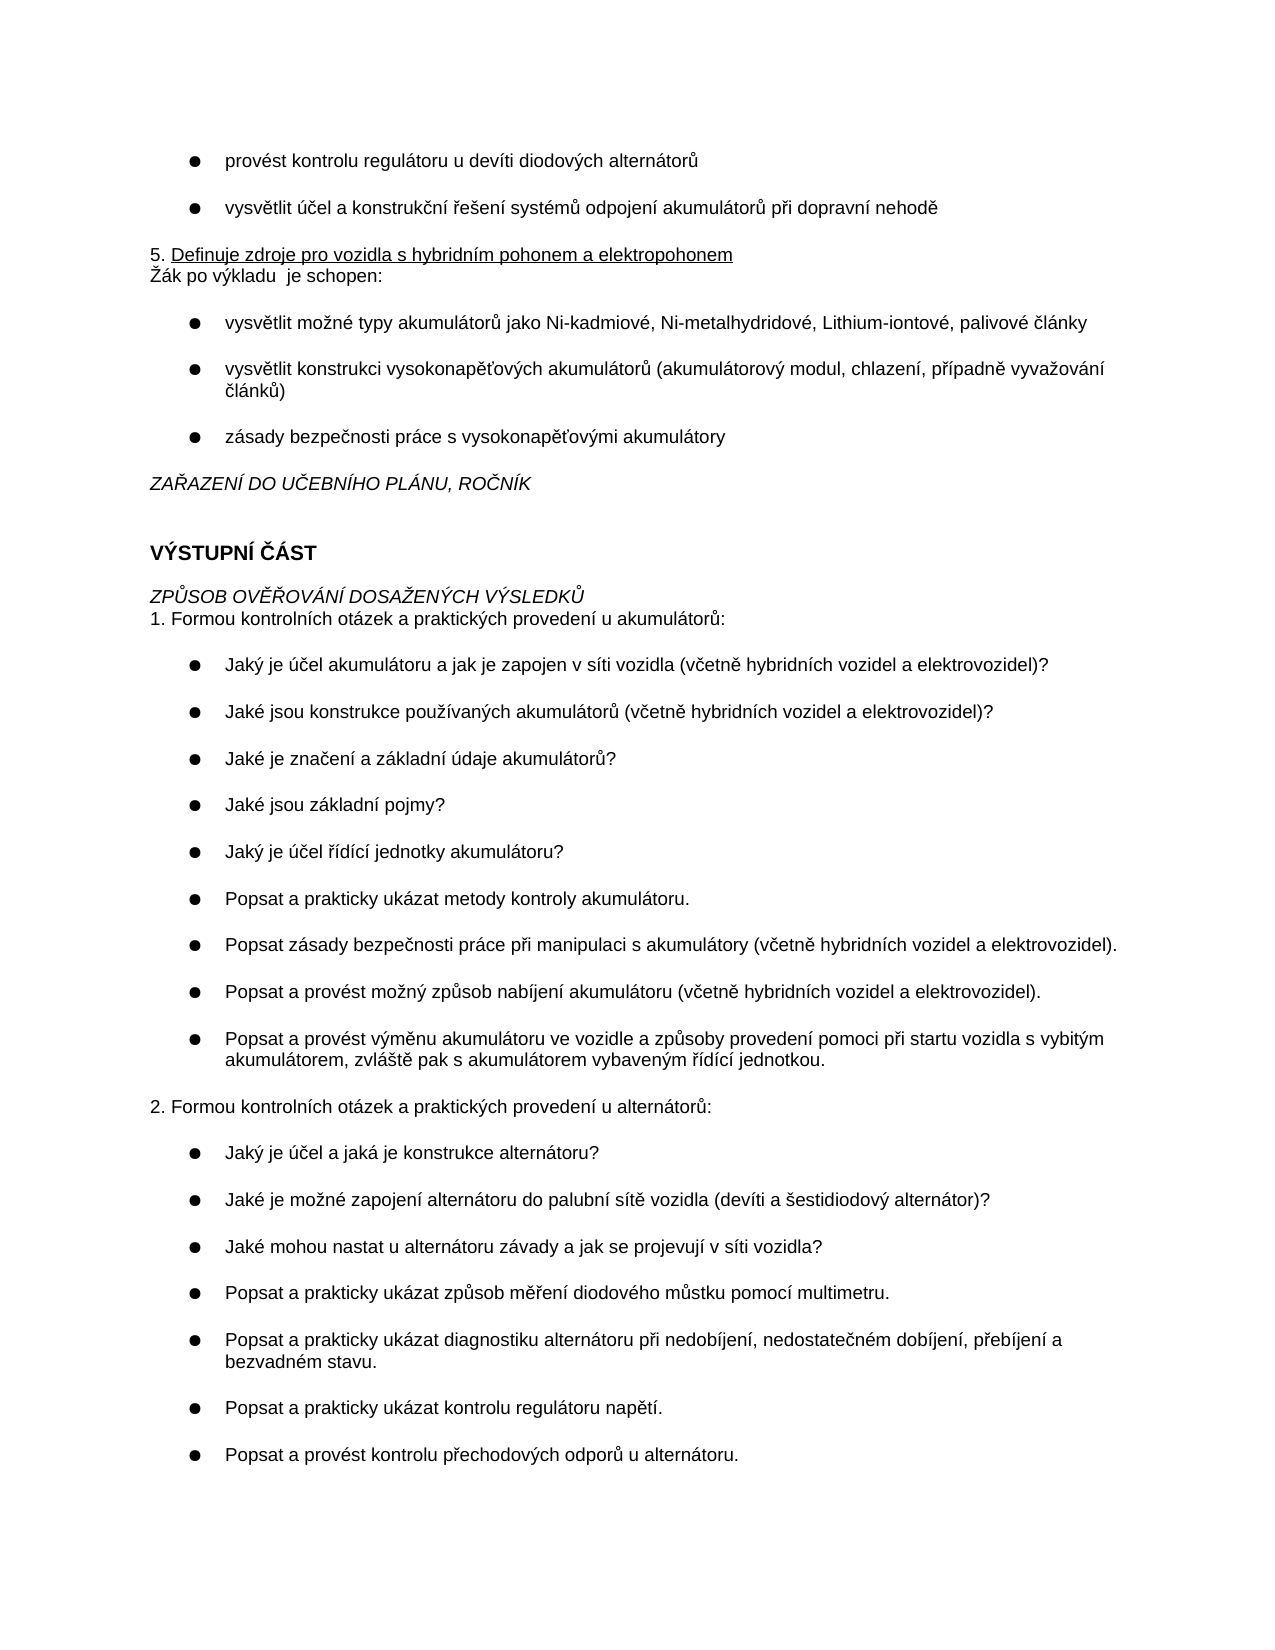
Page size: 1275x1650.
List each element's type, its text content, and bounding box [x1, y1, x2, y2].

list vysvětlit možné typy akumulátorů jako Ni-kadmiové, Ni-metalhydridové, Lithium-iontové, palivové články [187, 311, 1125, 333]
list Popsat a provést možný způsob nabíjení akumulátoru (včetně hybridních vozidel a elektrovozidel). [187, 981, 1125, 1002]
text 5. Definuje zdroje pro vozidla s hybridním pohonem a elektropohonem [150, 243, 1125, 265]
list Popsat a prakticky ukázat způsob měření diodového můstku pomocí multimetru. [187, 1282, 1125, 1304]
list provést kontrolu regulátoru u devíti diodových alternátorů [187, 150, 1125, 172]
list Popsat a prakticky ukázat metody kontroly akumulátoru. [187, 887, 1125, 909]
list Popsat a prakticky ukázat kontrolu regulátoru napětí. [187, 1397, 1125, 1419]
text 2. Formou kontrolních otázek a praktických provedení u alternátorů: [150, 1096, 1125, 1117]
list Jaký je účel řídící jednotky akumulátoru? [187, 841, 1125, 862]
subtitle Způsob ověřování dosažených výsledků [150, 586, 1125, 607]
list vysvětlit konstrukci vysokonapěťových akumulátorů (akumulátorový modul, chlazení, případně vyvažování článků) [187, 358, 1125, 401]
list Popsat a prakticky ukázat diagnostiku alternátoru při nedobíjení, nedostatečném dobíjení, přebíjení a bezvadném stavu. [187, 1329, 1125, 1372]
list Jaké jsou základní pojmy? [187, 794, 1125, 816]
list Jaký je účel a jaká je konstrukce alternátoru? [187, 1142, 1125, 1164]
text Žák po výkladu je schopen: [150, 265, 1125, 286]
list vysvětlit účel a konstrukční řešení systémů odpojení akumulátorů při dopravní nehodě [187, 197, 1125, 218]
list zásady bezpečnosti práce s vysokonapěťovými akumulátory [187, 426, 1125, 448]
list Popsat a provést výměnu akumulátoru ve vozidle a způsoby provedení pomoci při startu vozidla s vybitým akumulátorem, zvláště pak s akumulátorem vybaveným řídící jednotkou. [187, 1027, 1125, 1071]
text 1. Formou kontrolních otázek a praktických provedení u akumulátorů: [150, 607, 1125, 629]
subtitle Zařazení do učebního plánu, ročník [150, 473, 1125, 494]
list Jaké mohou nastat u alternátoru závady a jak se projevují v síti vozidla? [187, 1236, 1125, 1257]
list Jaké jsou konstrukce používaných akumulátorů (včetně hybridních vozidel a elektrovozidel)? [187, 701, 1125, 722]
list Jaké je značení a základní údaje akumulátorů? [187, 747, 1125, 769]
list Jaký je účel akumulátoru a jak je zapojen v síti vozidla (včetně hybridních vozidel a elektrovozidel)? [187, 654, 1125, 676]
list Popsat a provést kontrolu přechodových odporů u alternátoru. [187, 1444, 1125, 1465]
subtitle VÝSTUPNÍ ČÁST [150, 541, 1125, 565]
list Jaké je možné zapojení alternátoru do palubní sítě vozidla (devíti a šestidiodový alternátor)? [187, 1189, 1125, 1211]
list Popsat zásady bezpečnosti práce při manipulaci s akumulátory (včetně hybridních vozidel a elektrovozidel). [187, 934, 1125, 956]
